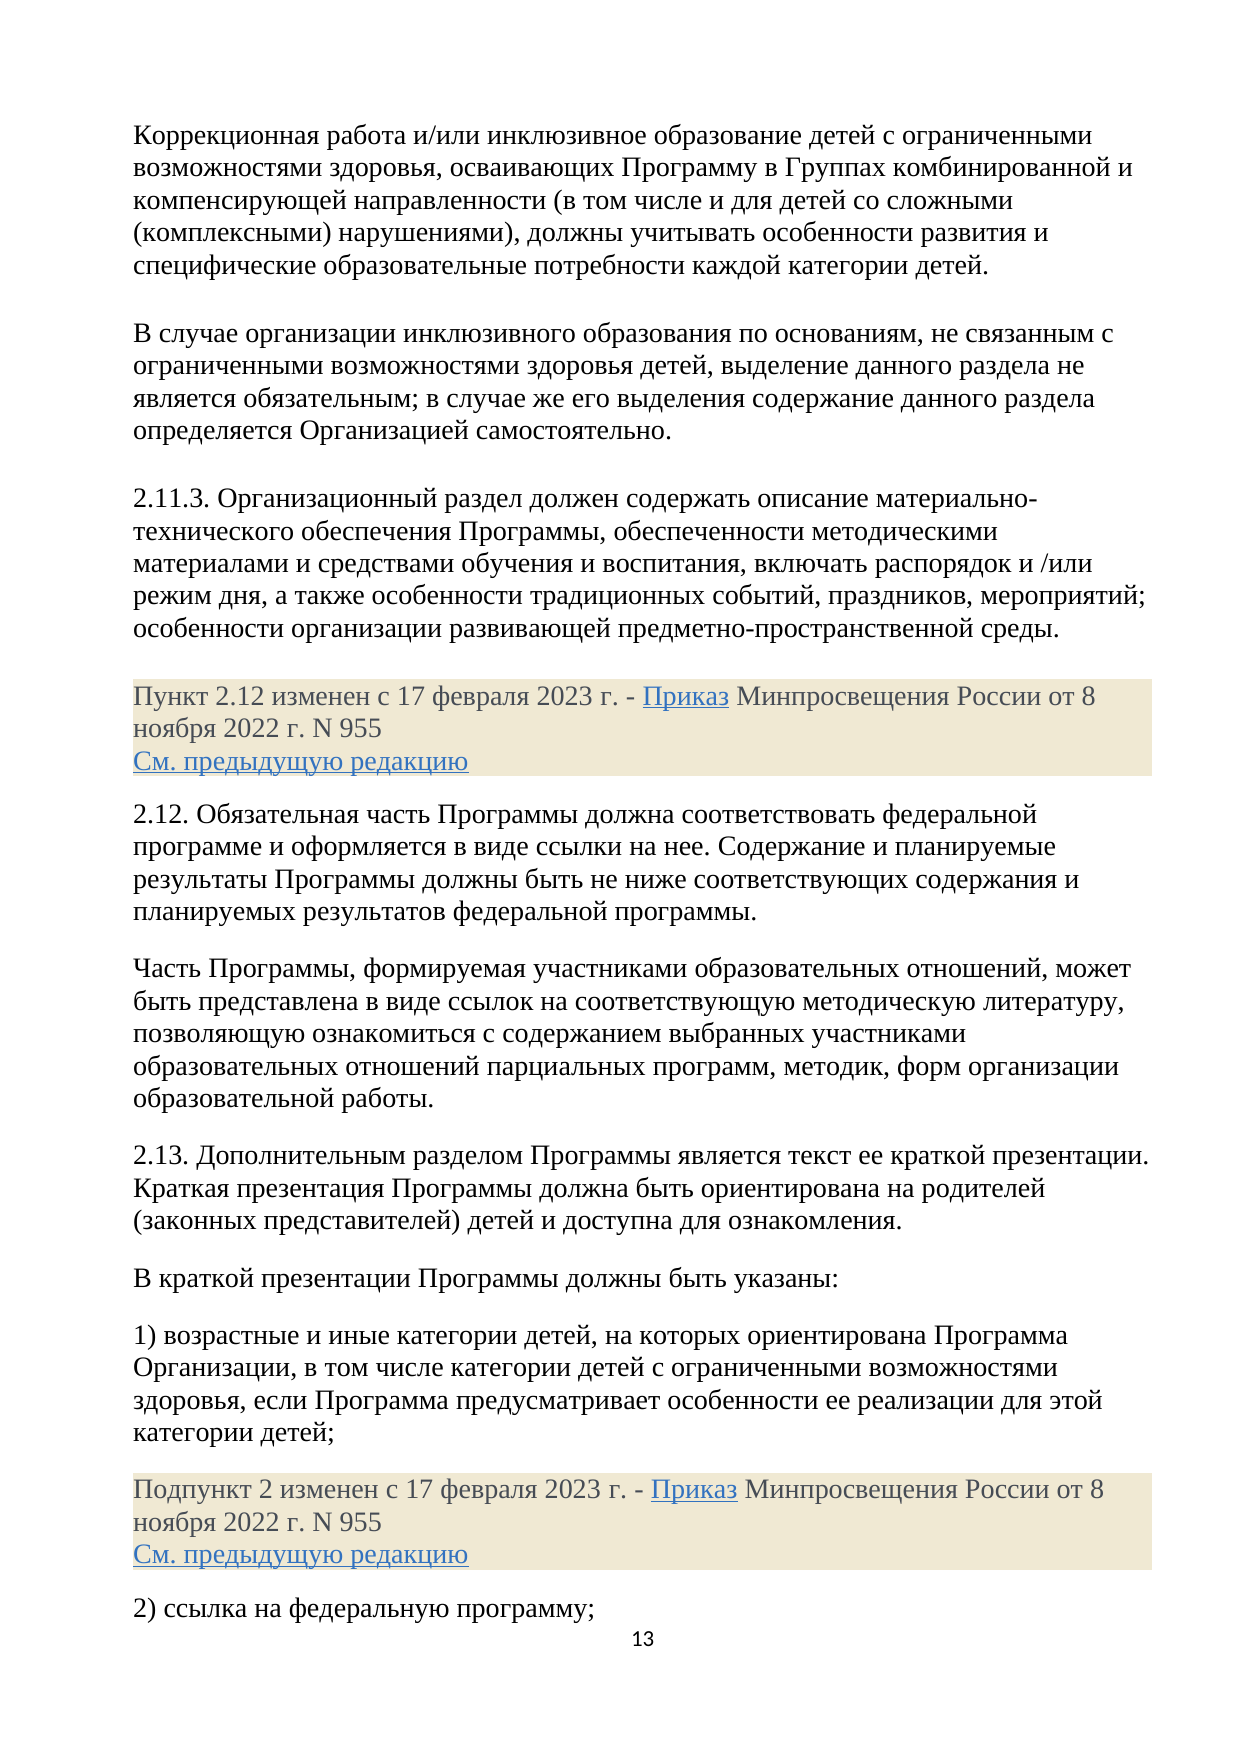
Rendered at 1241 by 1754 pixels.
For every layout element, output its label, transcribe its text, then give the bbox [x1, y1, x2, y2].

text Пункт 2.12 изменен с 17 февраля 2023 г. - Приказ Минпросвещения России от 8 ноября 2022 г. N 955 [133, 679, 1152, 744]
text См. предыдущую редакцию [133, 744, 1152, 776]
text Часть Программы, формируемая участниками образовательных отношений, может быть представлена в виде ссылок на соответствующую методическую литературу, позволяющую ознакомиться с содержанием выбранных участниками образовательных отношений парциальных программ, методик, форм организации образовательной работы. [133, 951, 1152, 1113]
text В краткой презентации Программы должны быть указаны: [133, 1261, 1152, 1293]
text Подпункт 2 изменен с 17 февраля 2023 г. - Приказ Минпросвещения России от 8 ноября 2022 г. N 955 [133, 1473, 1152, 1537]
text 2.11.3. Организационный раздел должен содержать описание материально-технического обеспечения Программы, обеспеченности методическими материалами и средствами обучения и воспитания, включать распорядок и /или режим дня, а также особенности традиционных событий, праздников, мероприятий; особенности организации развивающей предметно-пространственной среды. [133, 481, 1152, 643]
text 1) возрастные и иные категории детей, на которых ориентирована Программа Организации, в том числе категории детей с ограниченными возможностями здоровья, если Программа предусматривает особенности ее реализации для этой категории детей; [133, 1318, 1152, 1448]
text См. предыдущую редакцию [133, 1537, 1152, 1570]
text В случае организации инклюзивного образования по основаниям, не связанным с ограниченными возможностями здоровья детей, выделение данного раздела не является обязательным; в случае же его выделения содержание данного раздела определяется Организацией самостоятельно. [133, 316, 1152, 445]
text 2) ссылка на федеральную программу; [133, 1591, 1152, 1623]
text Коррекционная работа и/или инклюзивное образование детей с ограниченными возможностями здоровья, осваивающих Программу в Группах комбинированной и компенсирующей направленности (в том числе и для детей со сложными (комплексными) нарушениями), должны учитывать особенности развития и специфические образовательные потребности каждой категории детей. [133, 118, 1152, 280]
text 2.13. Дополнительным разделом Программы является текст ее краткой презентации. Краткая презентация Программы должна быть ориентирована на родителей (законных представителей) детей и доступна для ознакомления. [133, 1138, 1152, 1236]
text 2.12. Обязательная часть Программы должна соответствовать федеральной программе и оформляется в виде ссылки на нее. Содержание и планируемые результаты Программы должны быть не ниже соответствующих содержания и планируемых результатов федеральной программы. [133, 797, 1152, 926]
